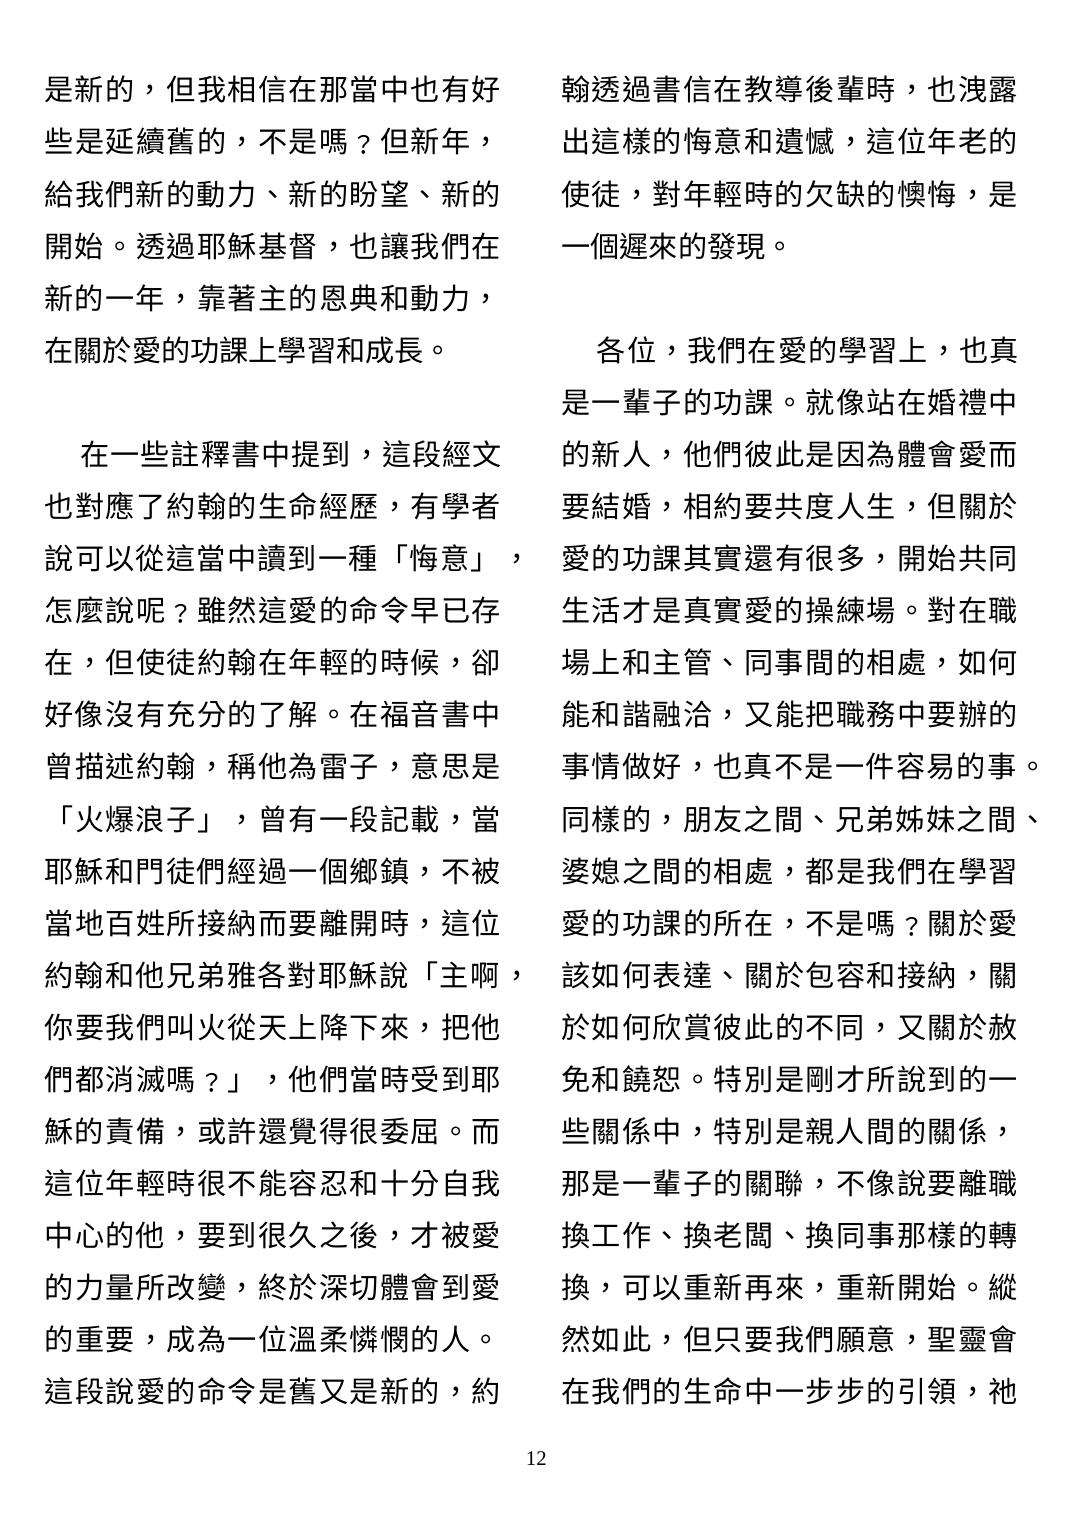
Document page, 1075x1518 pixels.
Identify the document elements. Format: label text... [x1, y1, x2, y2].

text 在一些註釋書中提到，這段經文也對應了約翰的生命經歷，有學者說可以從這當中讀到一種「悔意」，怎麼說呢﹖雖然這愛的命令早已存在，但使徒約翰在年輕的時候，卻好像沒有充分的了解。在福音書中曾描述約翰，稱他為雷子，意思是「火爆浪子」，曾有一段記載，當耶穌和門徒們經過一個鄉鎮，不被當地百姓所接納而要離開時，這位約翰和他兄弟雅各對耶穌說「主啊，你要我們叫火從天上降下來，把他們都消滅嗎﹖」，他們當時受到耶穌的責備，或許還覺得很委屈。而這位年輕時很不能容忍和十分自我中心的他，要到很久之後，才被愛的力量所改變，終於深切體會到愛的重要，成為一位溫柔憐憫的人。這段說愛的命令是舊又是新的，約翰透過書信在教導後輩時，也洩露出這樣的悔意和遺憾，這位年老的使徒，對年輕時的欠缺的懊悔，是一個遲來的發現。 [561, 59, 1019, 267]
text 在一些註釋書中提到，這段經文也對應了約翰的生命經歷，有學者說可以從這當中讀到一種「悔意」，怎麼說呢﹖雖然這愛的命令早已存在，但使徒約翰在年輕的時候，卻好像沒有充分的了解。在福音書中曾描述約翰，稱他為雷子，意思是「火爆浪子」，曾有一段記載，當耶穌和門徒們經過一個鄉鎮，不被當地百姓所接納而要離開時，這位約翰和他兄弟雅各對耶穌說「主啊，你要我們叫火從天上降下來，把他們都消滅嗎﹖」，他們當時受到耶穌的責備，或許還覺得很委屈。而這位年輕時很不能容忍和十分自我中心的他，要到很久之後，才被愛的力量所改變，終於深切體會到愛的重要，成為一位溫柔憐憫的人。這段說愛的命令是舊又是新的，約翰透過書信在教導後輩時，也洩露出這樣的悔意和遺憾，這位年老的使徒，對年輕時的欠缺的懊悔，是一個遲來的發現。 [44, 424, 502, 1413]
